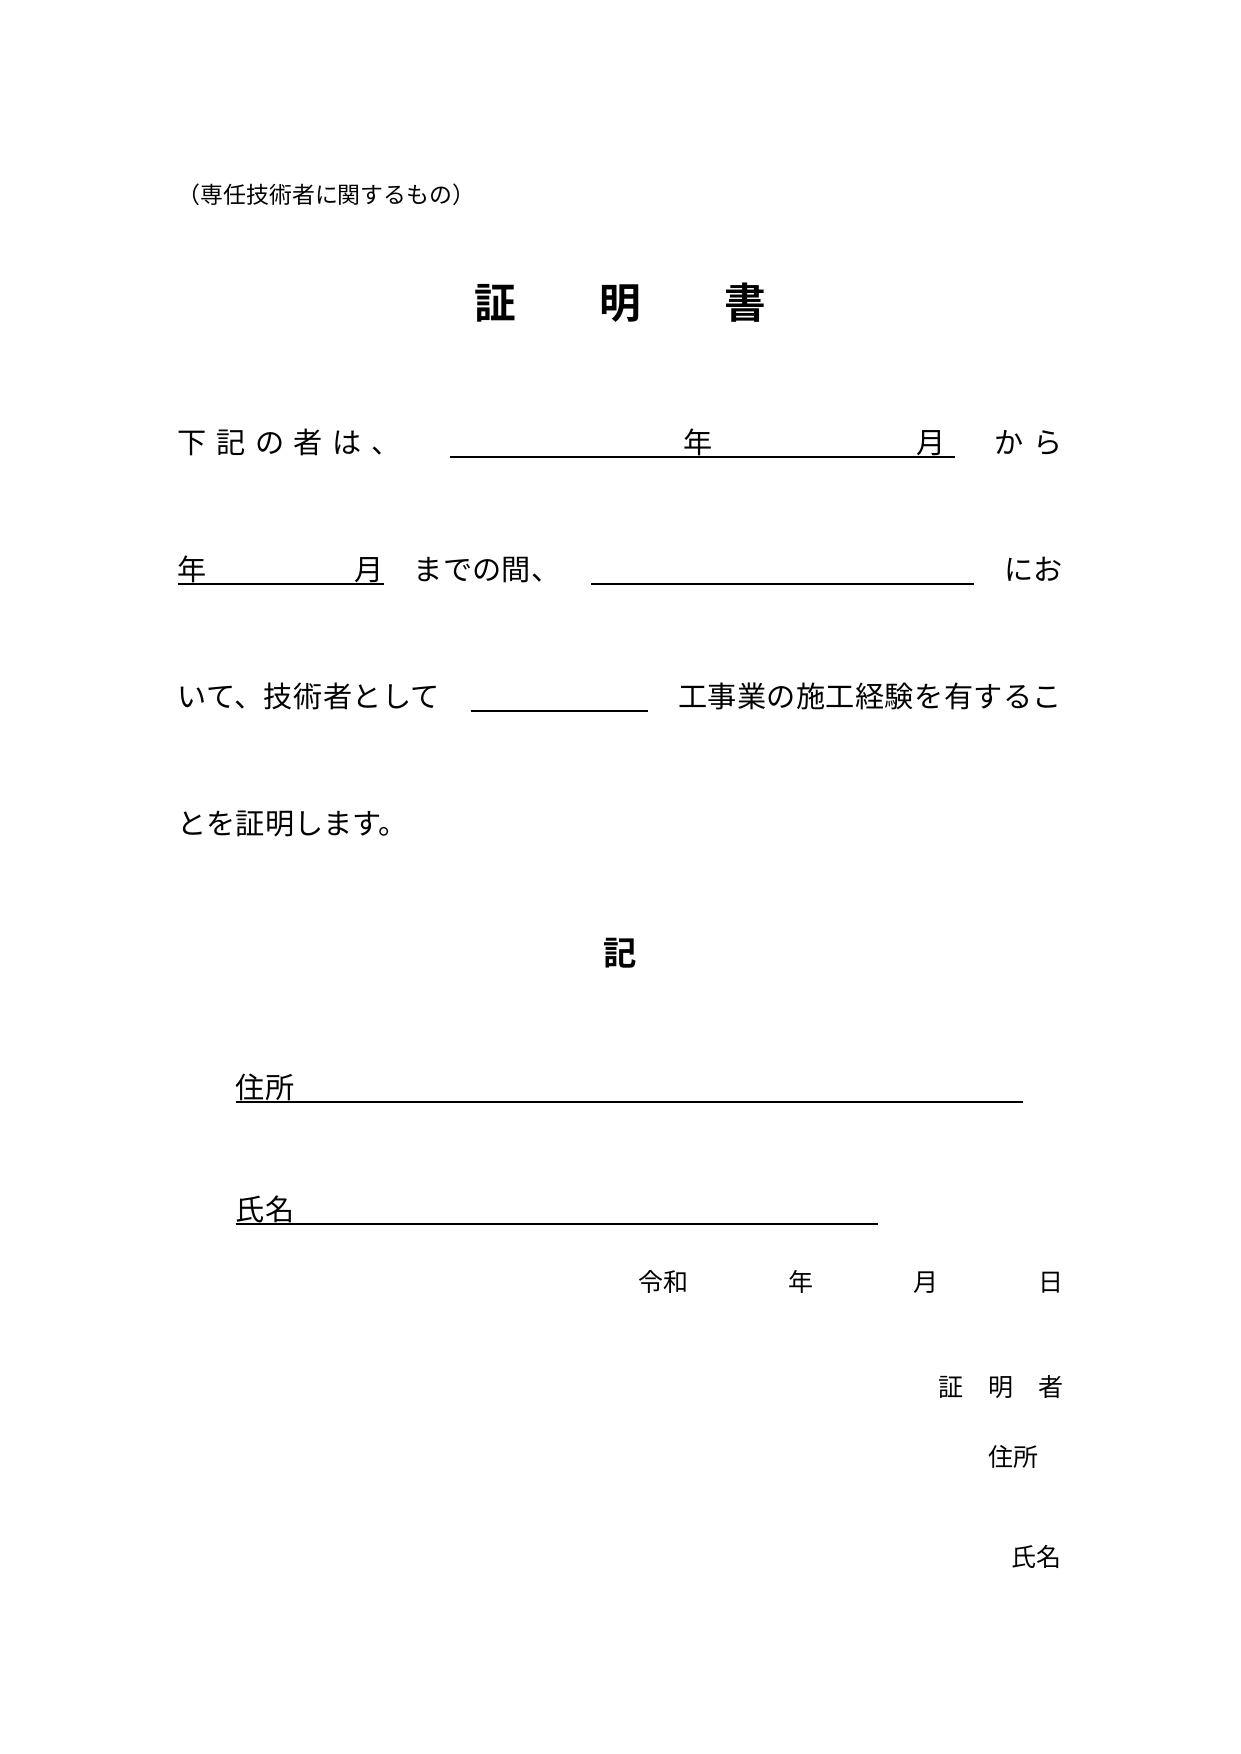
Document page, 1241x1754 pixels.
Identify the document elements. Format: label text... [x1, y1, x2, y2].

text 証 明 者 [177, 1367, 1063, 1403]
text 氏名 [177, 1186, 1063, 1229]
text 氏名 [177, 1538, 1061, 1574]
text （専任技術者に関するもの） [177, 177, 1063, 210]
text 住所 [177, 1437, 1038, 1474]
text 住所 [177, 1065, 1063, 1107]
subtitle 記 [177, 927, 1063, 975]
text 下記の者は、 年 月 から 年 月 までの間、 において、技術者として 工事業の施工経験を有することを証明します。 [177, 420, 1063, 843]
text 証 明 書 [177, 270, 1063, 330]
text 令和 年 月 日 [177, 1263, 1063, 1299]
